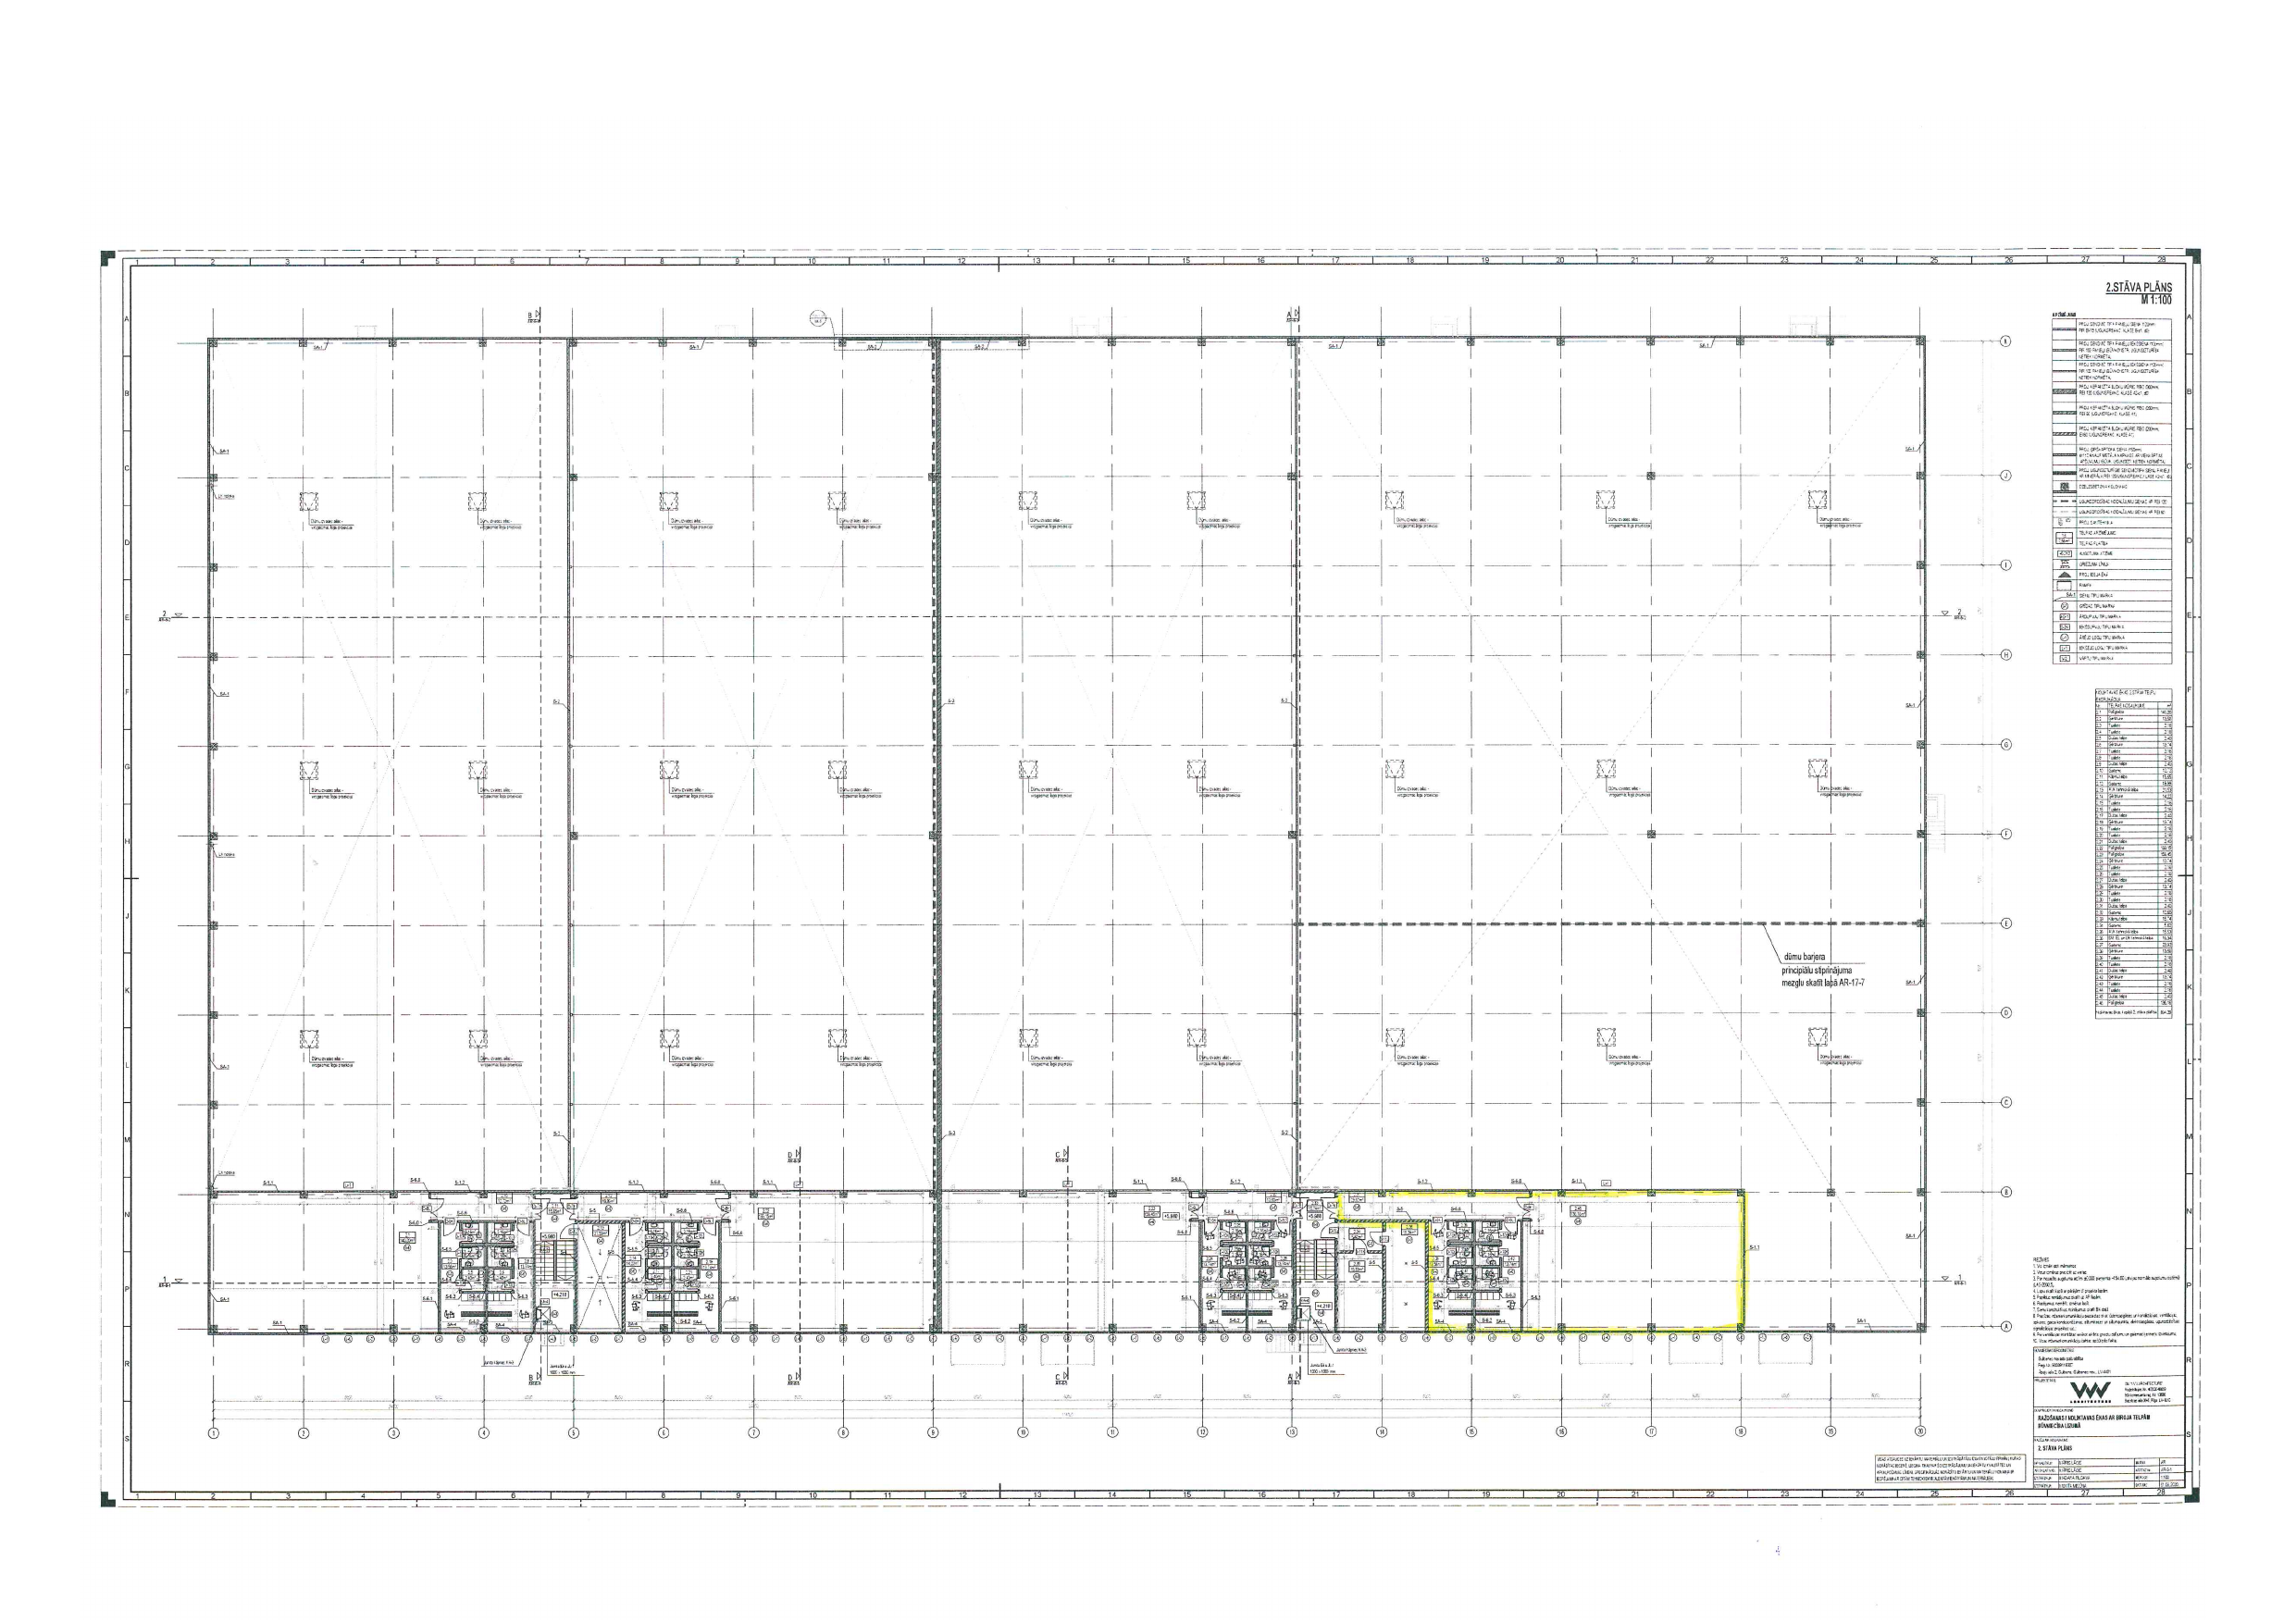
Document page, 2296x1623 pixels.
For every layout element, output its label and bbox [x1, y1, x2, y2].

picture [78, 116, 2207, 1617]
